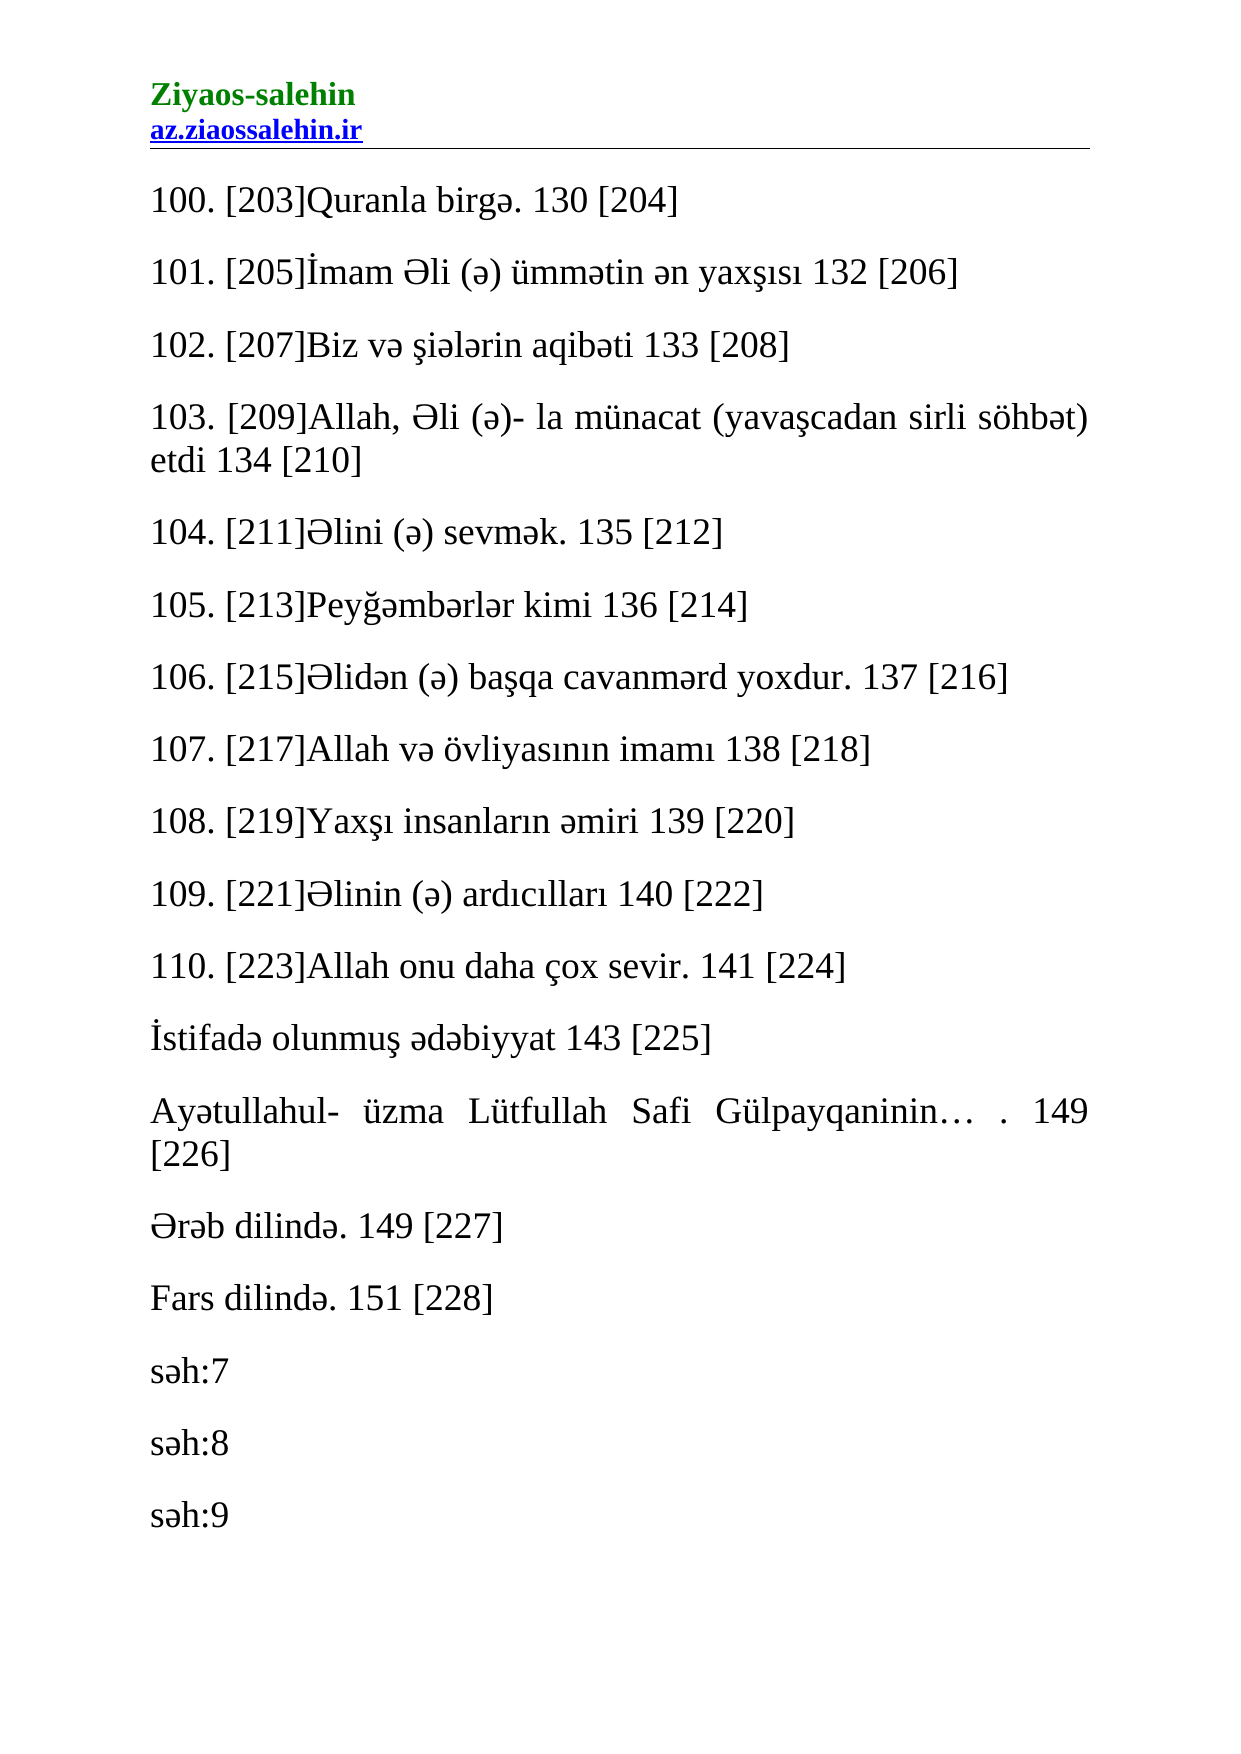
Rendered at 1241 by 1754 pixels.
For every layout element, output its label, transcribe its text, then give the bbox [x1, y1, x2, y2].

text Ayətullahul- üzma Lütfullah Safi Gülpayqaninin… . 149 [226] [150, 1088, 1090, 1174]
text Ərəb dilində. 149 [227] [150, 1203, 1090, 1247]
text 110. [223]Allah onu daha çox sevir. 141 [224] [150, 943, 1090, 987]
text 101. [205]İmam Əli (ə) ümmətin ən yaxşısı 132 [206] [150, 250, 1090, 293]
text 107. [217]Allah və övliyasının imamı 138 [218] [150, 727, 1090, 770]
text səh:9 [150, 1493, 1090, 1536]
text 102. [207]Biz və şiələrin aqibəti 133 [208] [150, 322, 1090, 365]
text 108. [219]Yaxşı insanların əmiri 139 [220] [150, 799, 1090, 842]
text 103. [209]Allah, Əli (ə)- la münacat (yavaşcadan sirli söhbət) etdi 134 [210] [150, 394, 1090, 481]
text 109. [221]Əlinin (ə) ardıcılları 140 [222] [150, 871, 1090, 914]
text 100. [203]Quranla birgə. 130 [204] [150, 177, 1090, 221]
text səh:8 [150, 1420, 1090, 1463]
text Fars dilində. 151 [228] [150, 1276, 1090, 1319]
text İstifadə olunmuş ədəbiyyat 143 [225] [150, 1016, 1090, 1059]
text səh:7 [150, 1348, 1090, 1391]
text 106. [215]Əlidən (ə) başqa cavanmərd yoxdur. 137 [216] [150, 654, 1090, 697]
text 104. [211]Əlini (ə) sevmək. 135 [212] [150, 510, 1090, 553]
text 105. [213]Peyğəmbərlər kimi 136 [214] [150, 582, 1090, 625]
